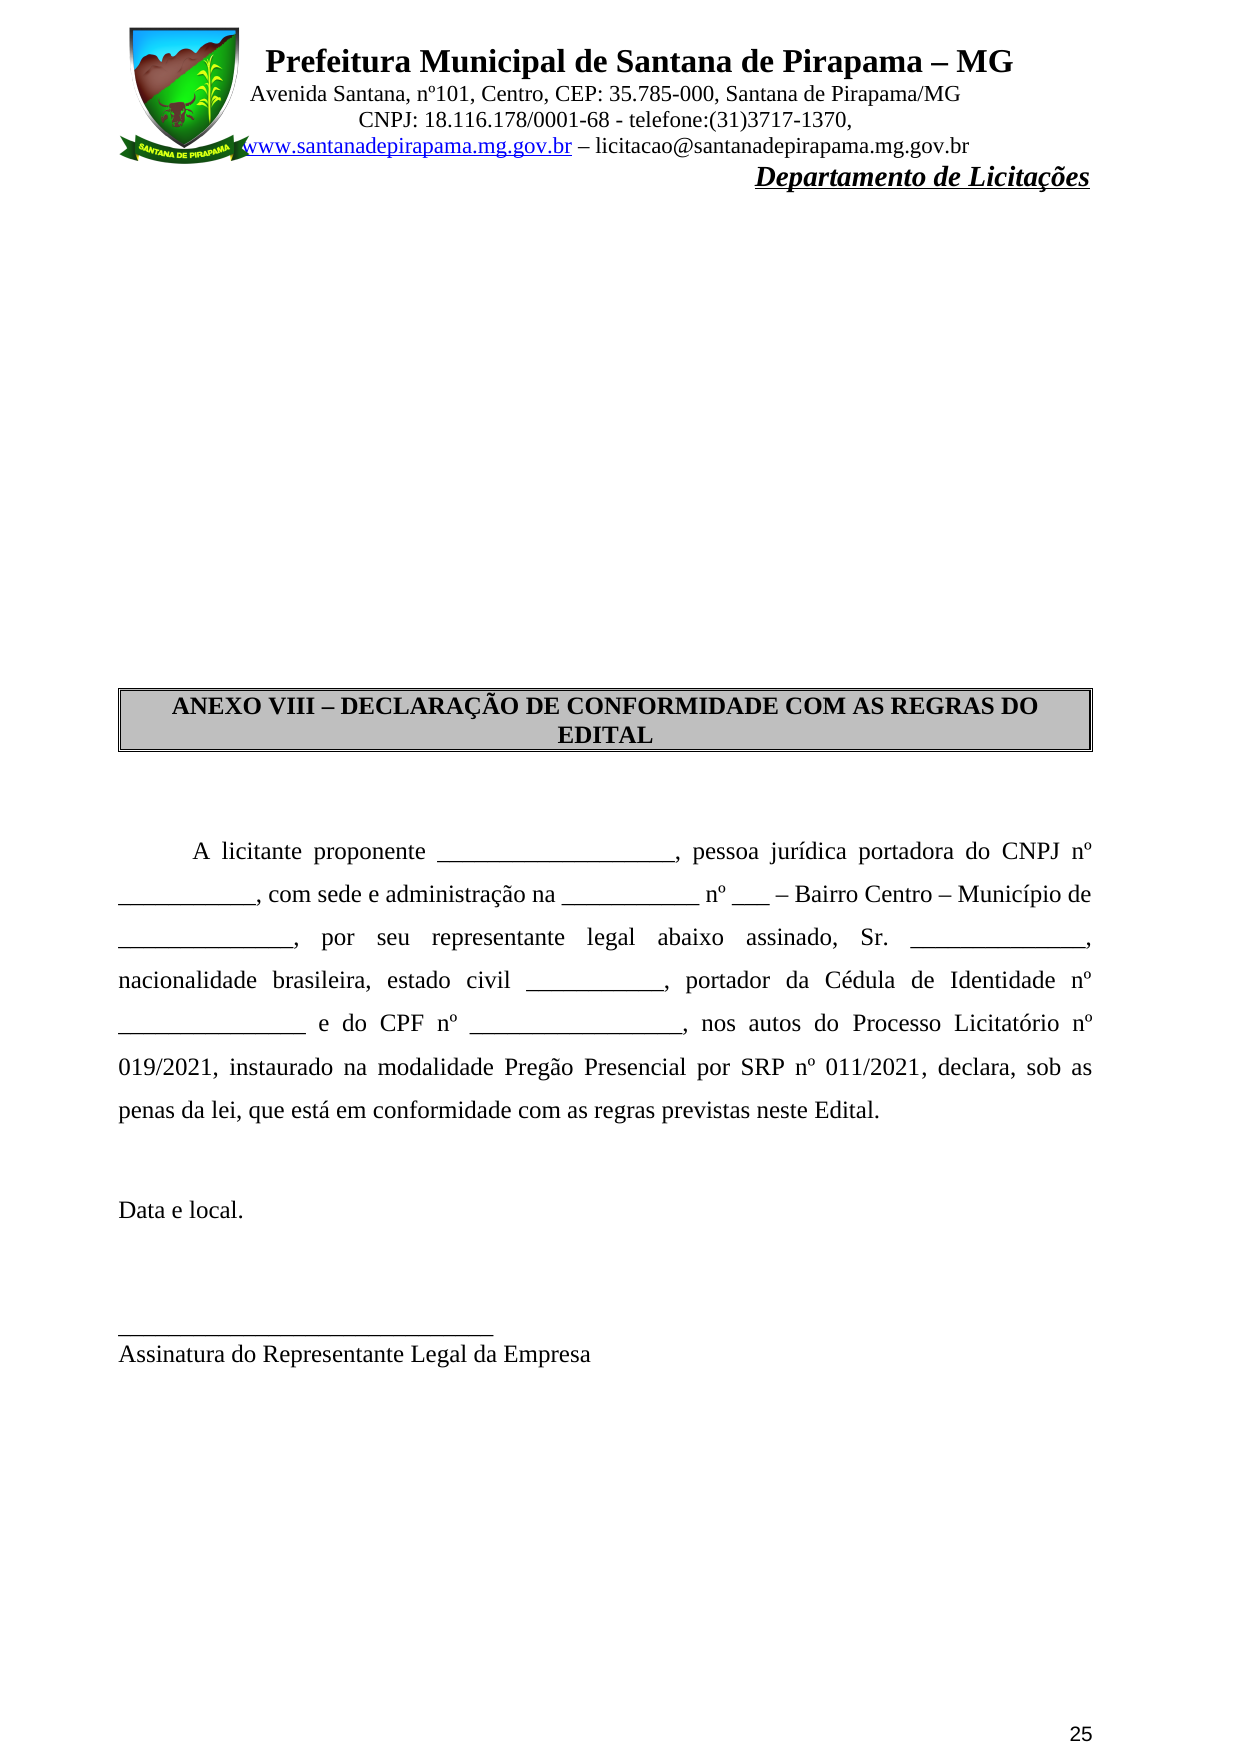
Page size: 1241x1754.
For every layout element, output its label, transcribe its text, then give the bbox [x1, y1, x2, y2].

text Assinatura do Representante Legal da Empresa [118, 1339, 1092, 1368]
text Data e local. [118, 1195, 1092, 1224]
text ______________________________ [118, 1310, 1092, 1339]
table_header ANEXO VIII – DECLARAÇÃO DE CONFORMIDADE COM AS REGRAS DO EDITAL [121, 691, 1089, 749]
text A licitante proponente ___________________, pessoa jurídica portadora do CNPJ nº ___________, com sede e administração na ___________ nº ___ – Bairro Centro – Município de ______________, por seu representante legal abaixo assinado, Sr. ______________, nacionalidade brasileira, estado civil ___________, portador da Cédula de Identidade nº _______________ e do CPF nº _________________, nos autos do Processo Licitatório nº 019/2021, instaurado na modalidade Pregão Presencial por SRP nº 011/2021, declara, sob as penas da lei, que está em conformidade com as regras previstas neste Edital. [118, 836, 1092, 1123]
